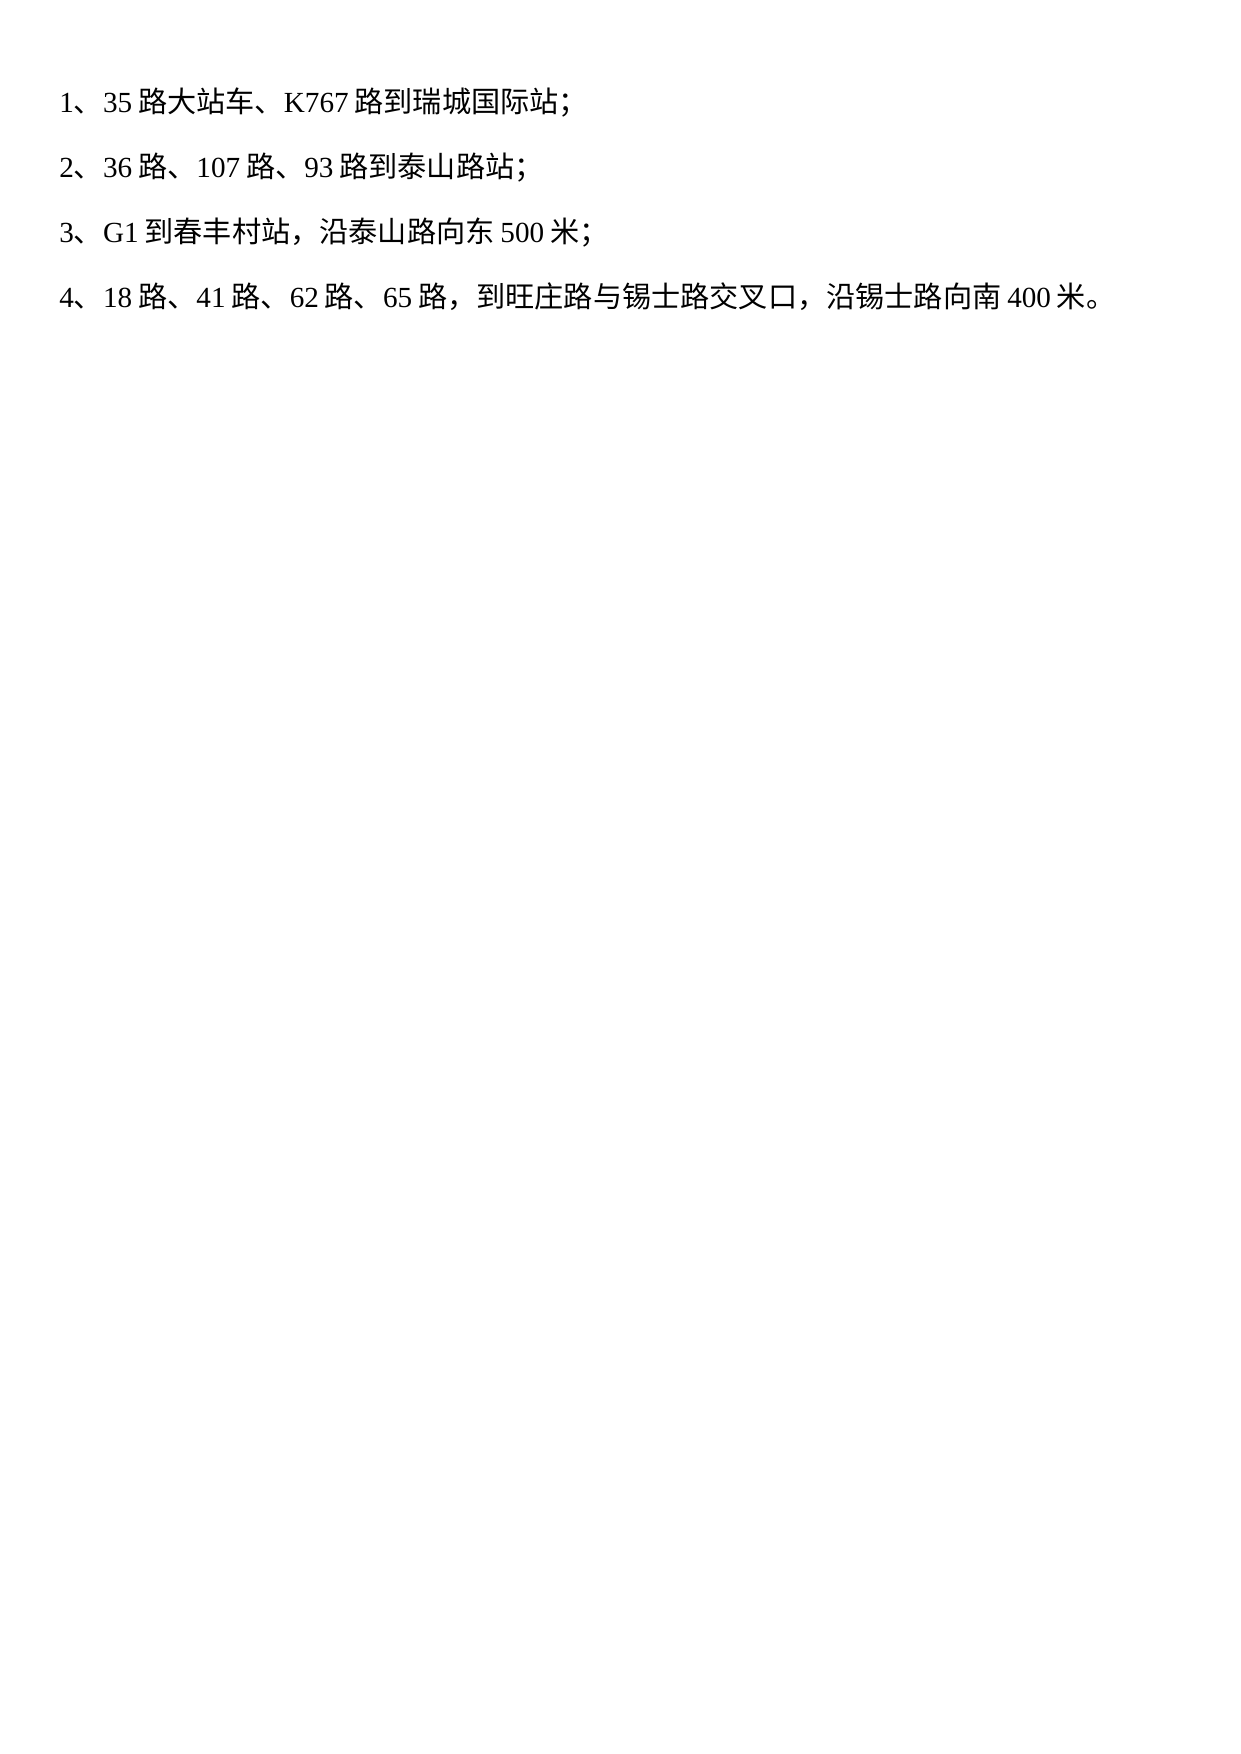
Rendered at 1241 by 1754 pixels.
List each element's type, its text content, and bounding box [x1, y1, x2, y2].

text 4、18路、41路、62路、65路，到旺庄路与锡士路交叉口，沿锡士路向南。 [59, 262, 1181, 327]
text 2、36路、107路、93路到泰山路站； [59, 132, 1181, 197]
text 3、G1到春丰村站，沿泰山路向东； [59, 197, 1181, 262]
text 1、35路大站车、K767路到瑞城国际站； [59, 67, 1181, 132]
